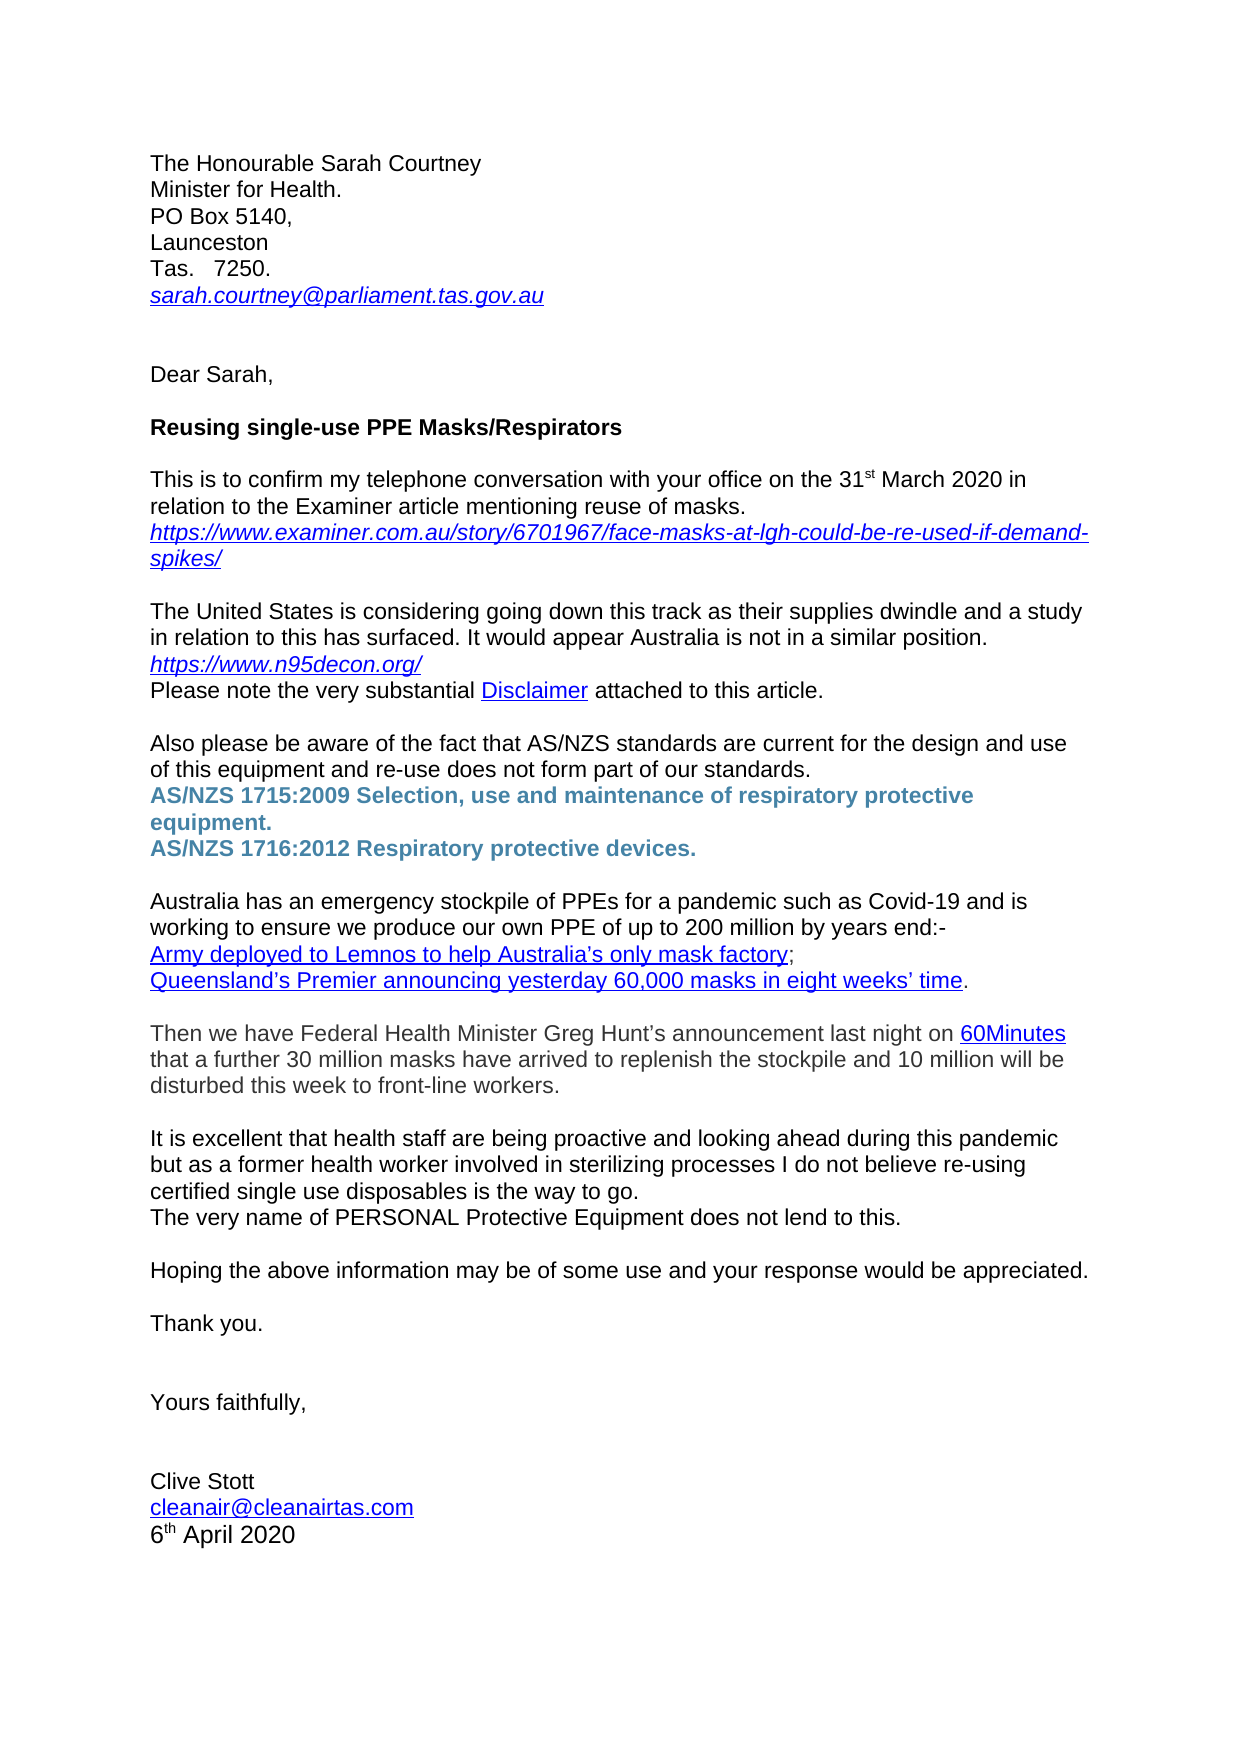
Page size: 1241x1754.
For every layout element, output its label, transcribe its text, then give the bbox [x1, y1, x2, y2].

text The Honourable Sarah Courtney [150, 150, 1090, 176]
text Tas. 7250. [150, 255, 1090, 282]
text Army deployed to Lemnos to help Australia’s only mask factory; [150, 941, 1090, 967]
text It is excellent that health staff are being proactive and looking ahead during this pandemic but as a former health worker involved in sterilizing processes I do not believe re-using certified single use disposables is the way to go. [150, 1125, 1090, 1204]
text sarah.courtney@parliament.tas.gov.au [150, 282, 1090, 308]
text Queensland’s Premier announcing yesterday 60,000 masks in eight weeks’ time. [150, 967, 1090, 993]
text PO Box 5140, [150, 203, 1090, 229]
text Clive Stott [150, 1468, 1090, 1494]
text https://www.examiner.com.au/story/6701967/face-masks-at-lgh-could-be-re-used-if-demand-spikes/ [150, 519, 1090, 572]
text Reusing single-use PPE Masks/Respirators [150, 413, 1090, 440]
text Also please be aware of the fact that AS/NZS standards are current for the design and use of this equipment and re-use does not form part of our standards. [150, 730, 1090, 782]
text AS/NZS 1716:2012 Respiratory protective devices. [150, 835, 1090, 862]
text Launceston [150, 229, 1090, 255]
text https://www.n95decon.org/ [150, 651, 1090, 677]
text Please note the very substantial Disclaimer attached to this article. [150, 677, 1090, 703]
text This is to confirm my telephone conversation with your office on the 31st March 2020 in relation to the Examiner article mentioning reuse of masks. [150, 466, 1090, 519]
text Yours faithfully, [150, 1389, 1090, 1415]
text Australia has an emergency stockpile of PPEs for a pandemic such as Covid-19 and is working to ensure we produce our own PPE of up to 200 million by years end:- [150, 888, 1090, 941]
text The United States is considering going down this track as their supplies dwindle and a study in relation to this has surfaced. It would appear Australia is not in a similar position. [150, 598, 1090, 651]
text 6th April 2020 [150, 1520, 1090, 1549]
text Then we have Federal Health Minister Greg Hunt’s announcement last night on 60Minutes that a further 30 million masks have arrived to replenish the stockpile and 10 million will be disturbed this week to front-line workers. [150, 1020, 1090, 1099]
text Minister for Health. [150, 176, 1090, 203]
text Thank you. [150, 1309, 1090, 1336]
text Hoping the above information may be of some use and your response would be appreciated. [150, 1257, 1090, 1283]
text Dear Sarah, [150, 361, 1090, 387]
text The very name of PERSONAL Protective Equipment does not lend to this. [150, 1204, 1090, 1231]
text cleanair@cleanairtas.com [150, 1494, 1090, 1520]
text AS/NZS 1715:2009 Selection, use and maintenance of respiratory protective equipment. [150, 782, 1090, 835]
